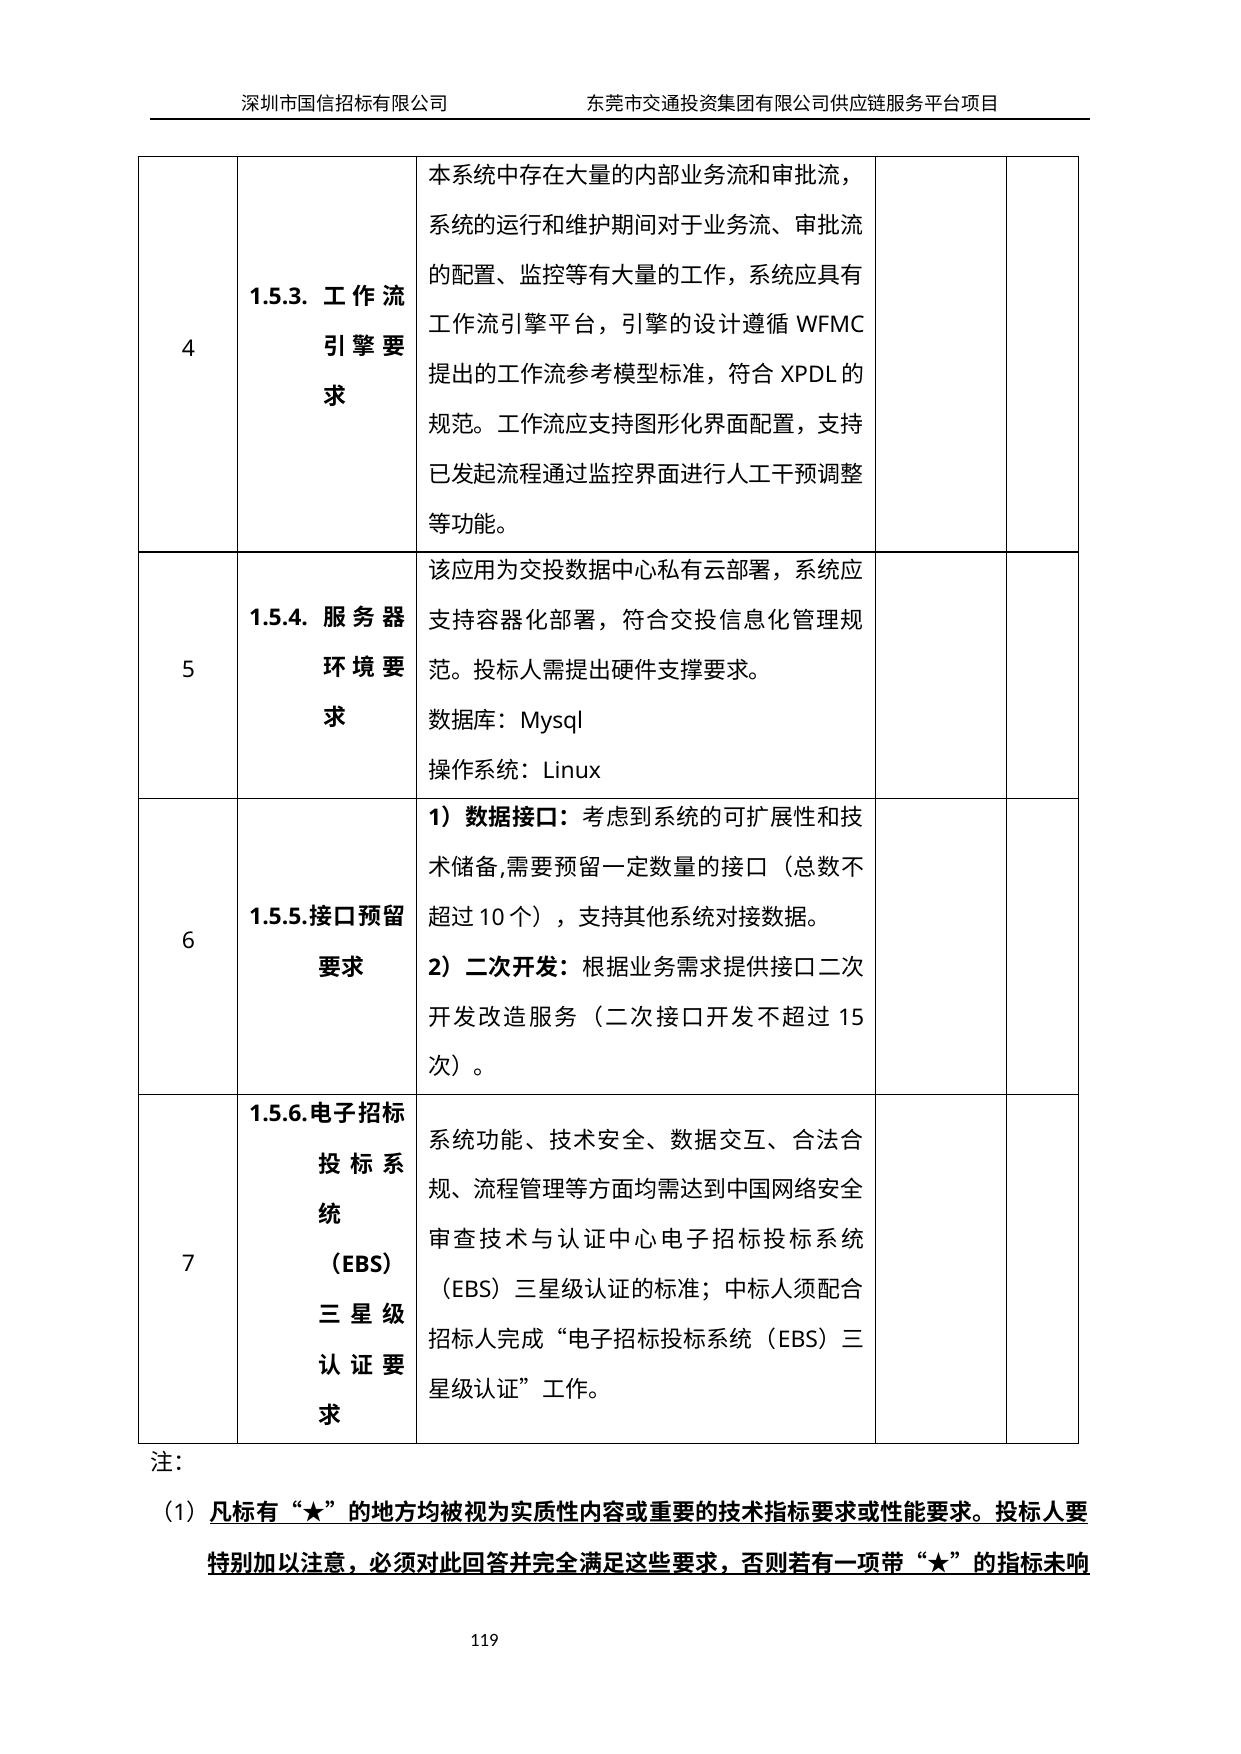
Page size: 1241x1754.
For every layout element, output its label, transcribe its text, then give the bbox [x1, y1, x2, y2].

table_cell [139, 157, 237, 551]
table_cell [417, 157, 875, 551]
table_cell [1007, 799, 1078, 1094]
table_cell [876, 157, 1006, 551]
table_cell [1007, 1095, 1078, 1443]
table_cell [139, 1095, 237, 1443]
text 注： [150, 1444, 1090, 1477]
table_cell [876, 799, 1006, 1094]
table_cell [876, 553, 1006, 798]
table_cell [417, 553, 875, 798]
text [150, 1494, 1090, 1578]
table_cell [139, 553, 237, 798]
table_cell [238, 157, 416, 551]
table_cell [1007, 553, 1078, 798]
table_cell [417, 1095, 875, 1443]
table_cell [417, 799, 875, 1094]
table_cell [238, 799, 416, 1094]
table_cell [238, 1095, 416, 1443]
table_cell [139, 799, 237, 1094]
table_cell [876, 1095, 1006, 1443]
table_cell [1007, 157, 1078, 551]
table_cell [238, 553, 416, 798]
